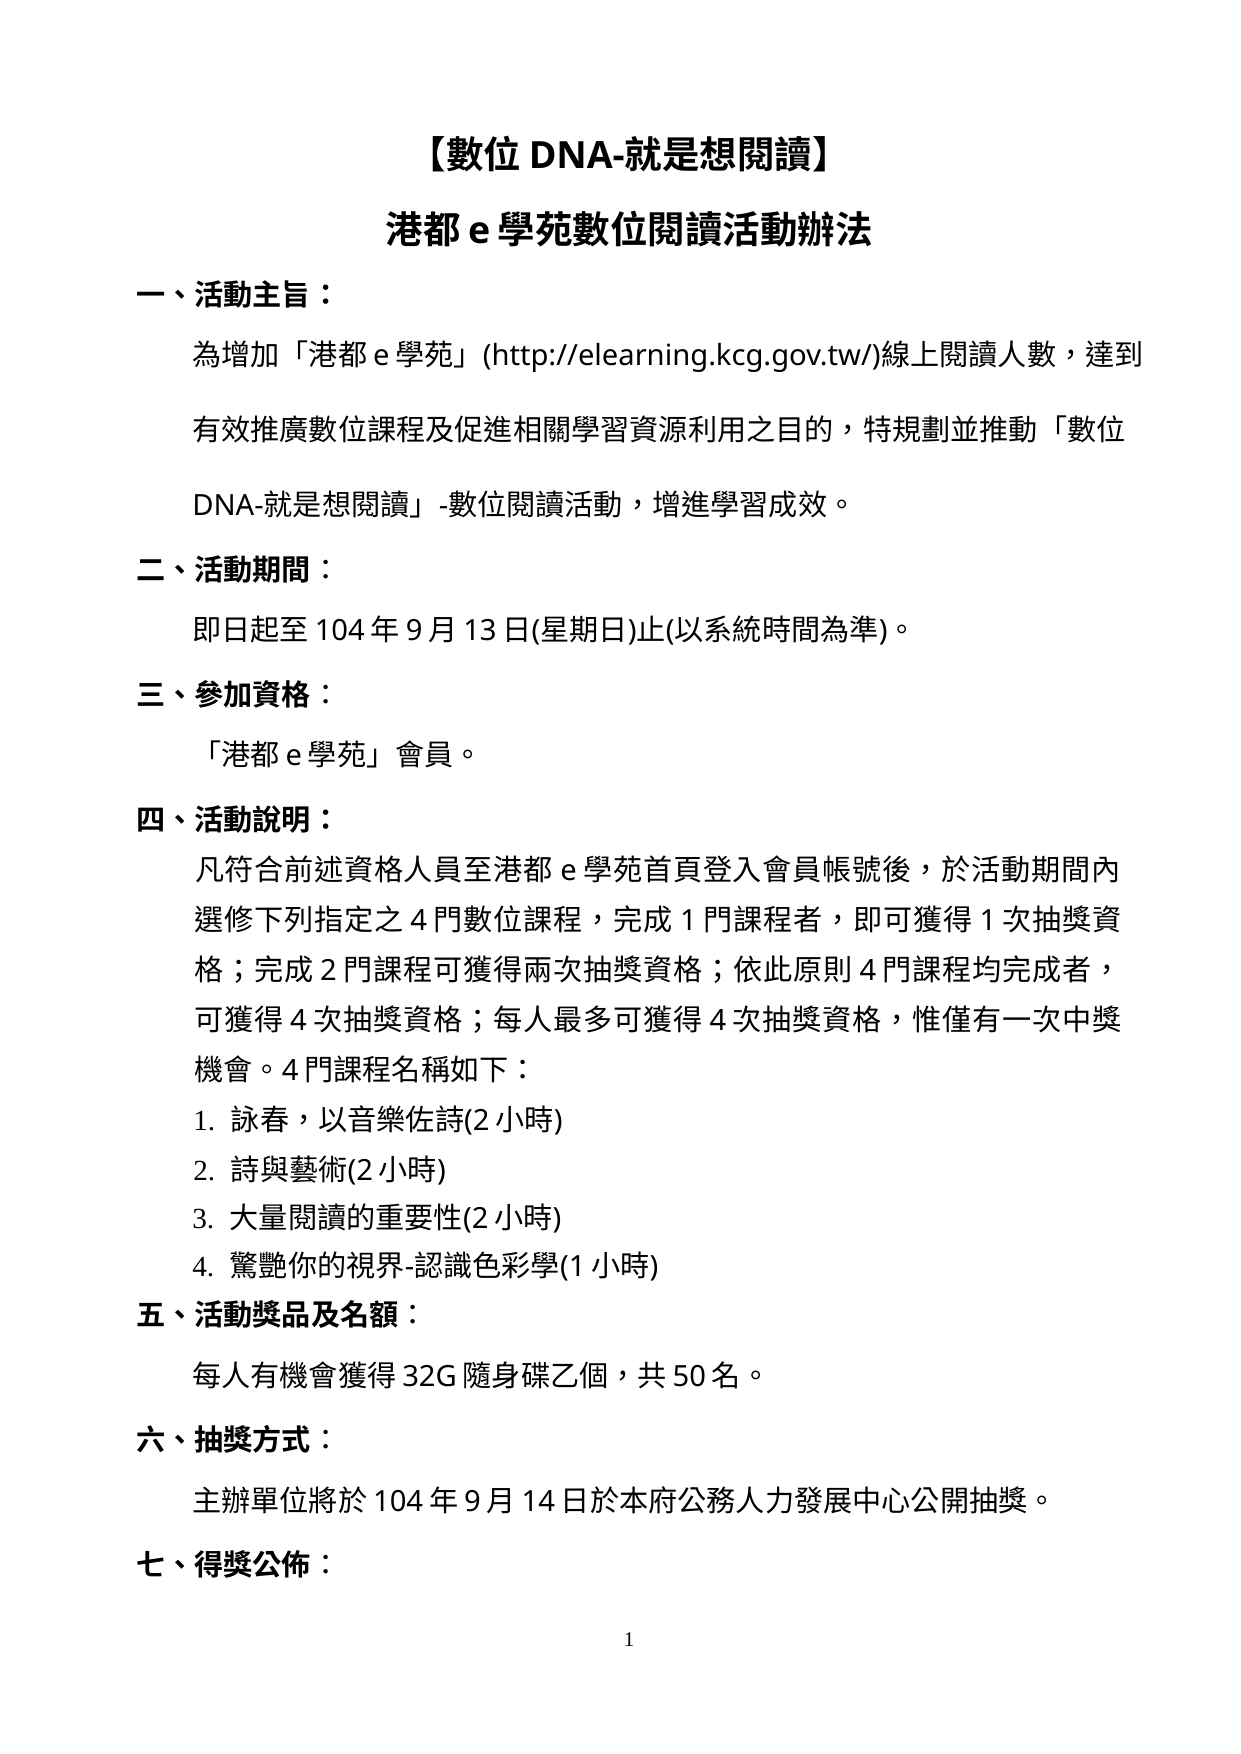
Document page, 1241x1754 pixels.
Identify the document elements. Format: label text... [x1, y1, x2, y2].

list 大量閱讀的重要性(2小時) [192, 1190, 1152, 1238]
list 詠春，以音樂佐詩(2小時) [193, 1090, 1122, 1140]
text 即日起至104年9月13日(星期日)止(以系統時間為準)。 [192, 590, 1152, 665]
text 「港都e學苑」會員。 [192, 715, 1152, 790]
text 四、活動說明： [136, 790, 1122, 840]
text 七、得獎公佈： [136, 1536, 1122, 1586]
text 為增加「港都e學苑」(http://elearning.kcg.gov.tw/)線上閱讀人數，達到有效推廣數位課程及促進相關學習資源利用之目的，特規劃並推動「數位DNA-就是想閱讀」-數位閱讀活動，增進學習成效。 [192, 315, 1152, 540]
text 每人有機會獲得隨身碟乙個，共50名。 [192, 1336, 1152, 1411]
text 凡符合前述資格人員至港都e學苑首頁登入會員帳號後，於活動期間內選修下列指定之4門數位課程，完成1門課程者，即可獲得1次抽獎資格；完成2門課程可獲得兩次抽獎資格；依此原則4門課程均完成者，可獲得4次抽獎資格；每人最多可獲得4次抽獎資格，惟僅有一次中獎機會。4門課程名稱如下： [194, 840, 1122, 1090]
text 一、活動主旨： [136, 265, 1122, 315]
list 驚艷你的視界-認識色彩學(1小時) [192, 1238, 1152, 1286]
text 三、參加資格： [136, 665, 1122, 715]
text 主辦單位將於104年9月14日於本府公務人力發展中心公開抽獎。 [192, 1461, 1152, 1536]
text 六、抽獎方式： [136, 1411, 1122, 1461]
text 五、活動獎品及名額： [136, 1286, 1122, 1336]
text 二、活動期間： [136, 540, 1122, 590]
list 詩與藝術(2小時) [193, 1140, 1122, 1190]
text 港都e學苑數位閱讀活動辦法 [136, 190, 1122, 265]
text 【數位DNA-就是想閱讀】 [136, 115, 1122, 190]
